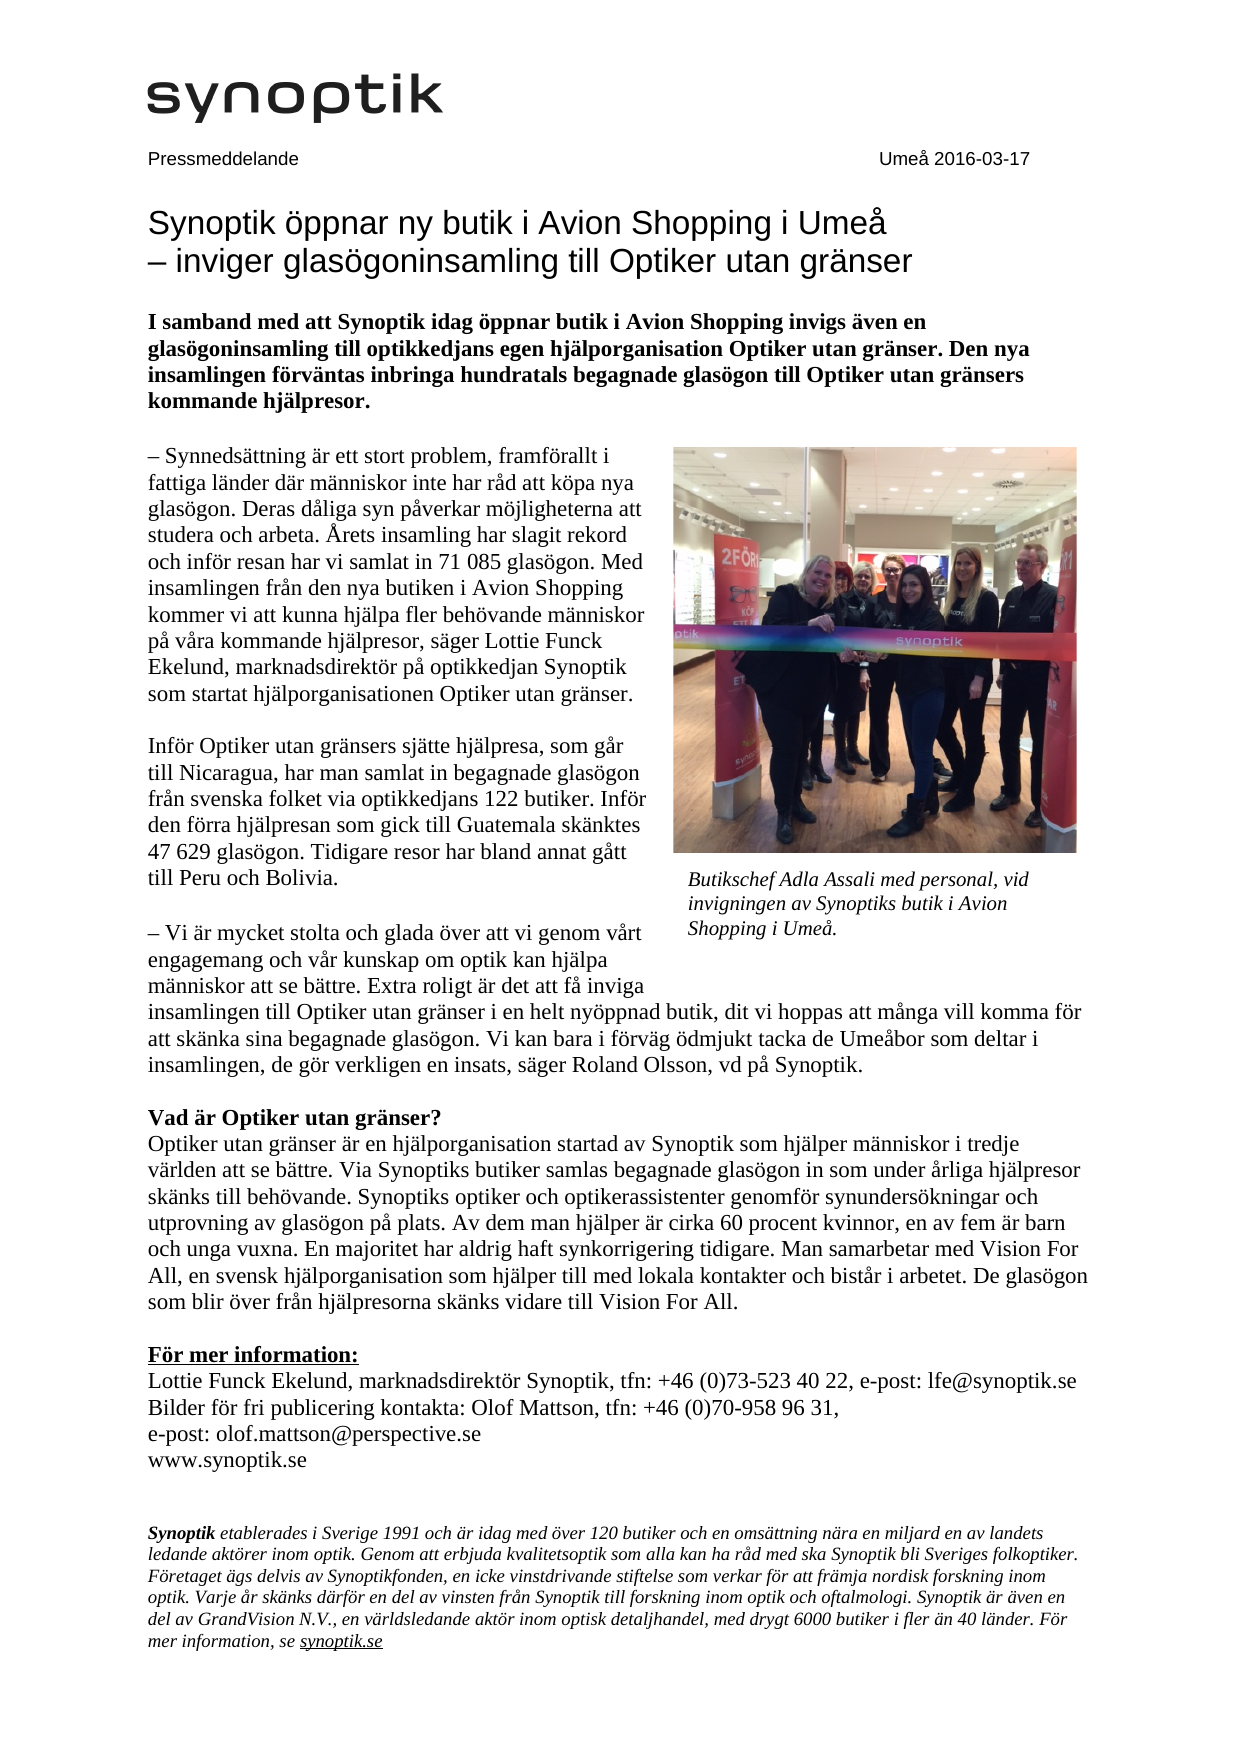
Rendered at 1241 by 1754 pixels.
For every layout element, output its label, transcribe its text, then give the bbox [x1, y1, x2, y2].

text I samband med att Synoptik idag öppnar butik i Avion Shopping invigs även en glasögoninsamling till optikkedjans egen hjälporganisation Optiker utan gränser. Den nya insamlingen förväntas inbringa hundratals begagnade glasögon till Optiker utan gränsers kommande hjälpresor. [148, 308, 1093, 414]
text e-post: olof.mattson@perspective.se [148, 1420, 1093, 1446]
text – Synnedsättning är ett stort problem, framförallt i fattiga länder där människor inte har råd att köpa nya glasögon. Deras dåliga syn påverkar möjligheterna att studera och arbeta. Årets insamling har slagit rekord och inför resan har vi samlat in 71 085 glasögon. Med insamlingen från den nya butiken i Avion Shopping kommer vi att kunna hjälpa fler behövande människor på våra kommande hjälpresor, säger Lottie Funck Ekelund, marknadsdirektör på optikkedjan Synoptik som startat hjälporganisationen Optiker utan gränser. [148, 442, 1093, 706]
picture [147, 72, 444, 123]
text – Vi är mycket stolta och glada över att vi genom vårt engagemang och vår kunskap om optik kan hjälpa människor att se bättre. Extra roligt är det att få inviga insamlingen till Optiker utan gränser i en helt nyöppnad butik, dit vi hoppas att många vill komma för att skänka sina begagnade glasögon. Vi kan bara i förväg ödmjukt tacka de Umeåbor som deltar i insamlingen, de gör verkligen en insats, säger Roland Olsson, vd på Synoptik. [148, 919, 1093, 1077]
text Pressmeddelande Umeå 2016-03-17 [148, 148, 1093, 169]
picture [672, 447, 1040, 858]
text www.synoptik.se [148, 1446, 1093, 1473]
text Synoptik öppnar ny butik i Avion Shopping i Umeå – inviger glasögoninsamling till Optiker utan gränser [148, 203, 1093, 279]
text För mer information: [148, 1341, 1093, 1367]
text Optiker utan gränser är en hjälporganisation startad av Synoptik som hjälper människor i tredje världen att se bättre. Via Synoptiks butiker samlas begagnade glasögon in som under årliga hjälpresor skänks till behövande. Synoptiks optiker och optikerassistenter genomför synundersökningar och utprovning av glasögon på plats. Av dem man hjälper är cirka 60 procent kvinnor, en av fem är barn och unga vuxna. En majoritet har aldrig haft synkorrigering tidigare. Man samarbetar med Vision For All, en svensk hjälporganisation som hjälper till med lokala kontakter och bistår i arbetet. De glasögon som blir över från hjälpresorna skänks vidare till Vision For All. [148, 1130, 1093, 1314]
text Vad är Optiker utan gränser? [148, 1104, 1093, 1130]
text Inför Optiker utan gränsers sjätte hjälpresa, som går till Nicaragua, har man samlat in begagnade glasögon från svenska folket via optikkedjans 122 butiker. Inför den förra hjälpresan som gick till Guatemala skänktes 47 629 glasögon. Tidigare resor har bland annat gått till Peru och Bolivia. [148, 732, 1093, 891]
text Bilder för fri publicering kontakta: Olof Mattson, tfn: +46 (0)70-958 96 31, [148, 1394, 1093, 1420]
text Lottie Funck Ekelund, marknadsdirektör Synoptik, tfn: +46 (0)73-523 40 22, e-post: lfe@synoptik.se [148, 1367, 1093, 1394]
